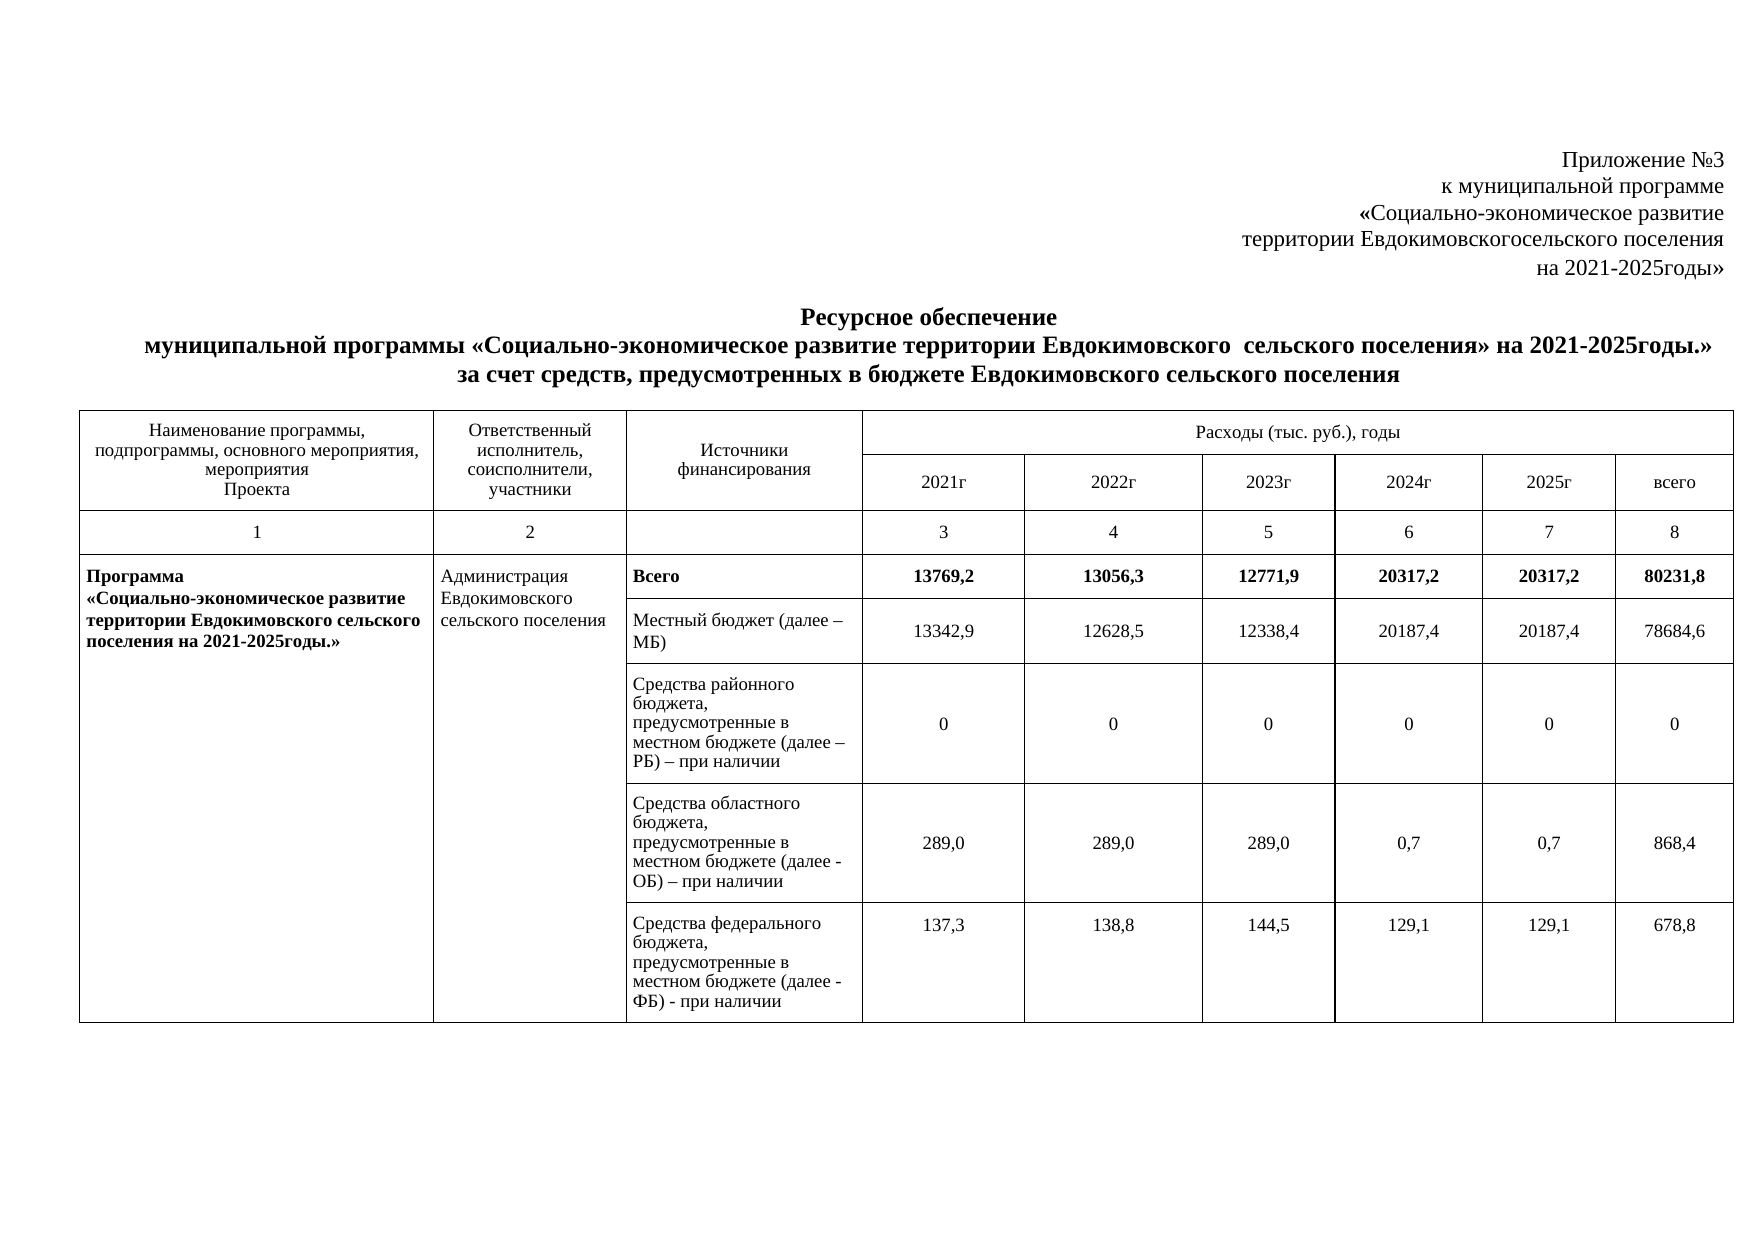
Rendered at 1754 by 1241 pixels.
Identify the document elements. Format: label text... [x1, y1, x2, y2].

table_cell 12771,9 [1203, 555, 1334, 597]
table_cell 3 [863, 511, 1024, 554]
table_cell 2025г [1483, 455, 1615, 510]
table_cell 20317,2 [1336, 555, 1482, 597]
table_cell 0 [1616, 664, 1733, 782]
table_cell 20317,2 [1483, 555, 1615, 597]
table_cell 0 [863, 664, 1024, 782]
table_cell Средства областного бюджета, предусмотренные в местном бюджете (далее - ОБ) – при наличии [627, 784, 862, 902]
table_cell 137,3 [863, 903, 1024, 1022]
table_header Ответственный исполнитель, соисполнители, участники [434, 411, 626, 510]
table_cell 12628,5 [1025, 599, 1202, 663]
table_cell 138,8 [1025, 903, 1202, 1022]
table_cell Средства районного бюджета, предусмотренные в местном бюджете (далее – РБ) – при наличии [627, 664, 862, 782]
text за счет средств, предусмотренных в бюджете Евдокимовского сельского поселения [59, 359, 1724, 388]
table_cell всего [1616, 455, 1733, 510]
text «Социально-экономическое развитие [59, 199, 1724, 225]
table_cell 5 [1203, 511, 1334, 554]
table_cell 0 [1483, 664, 1615, 782]
table_cell 8 [1616, 511, 1733, 554]
text Ресурсное обеспечение [59, 302, 1724, 331]
text муниципальной программы «Социально-экономическое развитие территории Евдокимовского сельского поселения» на 2021-2025годы.» [59, 331, 1724, 359]
table_cell 0 [1203, 664, 1334, 782]
table_cell 20187,4 [1483, 599, 1615, 663]
table_cell Всего [627, 555, 862, 597]
table_cell 0 [1336, 664, 1482, 782]
table_cell 80231,8 [1616, 555, 1733, 597]
table_cell 6 [1336, 511, 1482, 554]
table_cell 20187,4 [1336, 599, 1482, 663]
table_cell 868,4 [1616, 784, 1733, 902]
table_cell 13769,2 [863, 555, 1024, 597]
table_cell 2023г [1203, 455, 1334, 510]
table_cell 13342,9 [863, 599, 1024, 663]
table_cell 289,0 [1025, 784, 1202, 902]
table_header Источники финансирования [627, 411, 862, 510]
table_cell Программа «Социально-экономическое развитие территории Евдокимовского сельского поселения на 2021-2025годы.» [80, 555, 433, 1022]
table_cell 2 [434, 511, 626, 554]
table_cell 78684,6 [1616, 599, 1733, 663]
table_cell 1 [80, 511, 433, 554]
table_header Расходы (тыс. руб.), годы [863, 411, 1733, 453]
table_cell 2022г [1025, 455, 1202, 510]
table_cell 129,1 [1336, 903, 1482, 1022]
table_cell 2024г [1336, 455, 1482, 510]
table_cell [627, 511, 862, 554]
table_cell 129,1 [1483, 903, 1615, 1022]
table_cell 0,7 [1483, 784, 1615, 902]
table_cell Местный бюджет (далее – МБ) [627, 599, 862, 663]
table_cell 0 [1025, 664, 1202, 782]
table_cell 13056,3 [1025, 555, 1202, 597]
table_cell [434, 555, 626, 1022]
table_cell 0,7 [1336, 784, 1482, 902]
text Приложение №3 [59, 146, 1724, 172]
table_cell 7 [1483, 511, 1615, 554]
table_cell 144,5 [1203, 903, 1334, 1022]
table_cell 289,0 [863, 784, 1024, 902]
text к муниципальной программе [59, 172, 1724, 199]
table_cell 12338,4 [1203, 599, 1334, 663]
table_cell 678,8 [1616, 903, 1733, 1022]
table_cell Средства федерального бюджета, предусмотренные в местном бюджете (далее - ФБ) - при наличии [627, 903, 862, 1022]
table_cell 4 [1025, 511, 1202, 554]
text территории Евдокимовскогосельского поселения [59, 225, 1724, 252]
table_header Наименование программы, подпрограммы, основного мероприятия, мероприятия Проекта [80, 411, 433, 510]
text на 2021-2025годы» [59, 252, 1724, 280]
table_cell 289,0 [1203, 784, 1334, 902]
table_cell 2021г [863, 455, 1024, 510]
